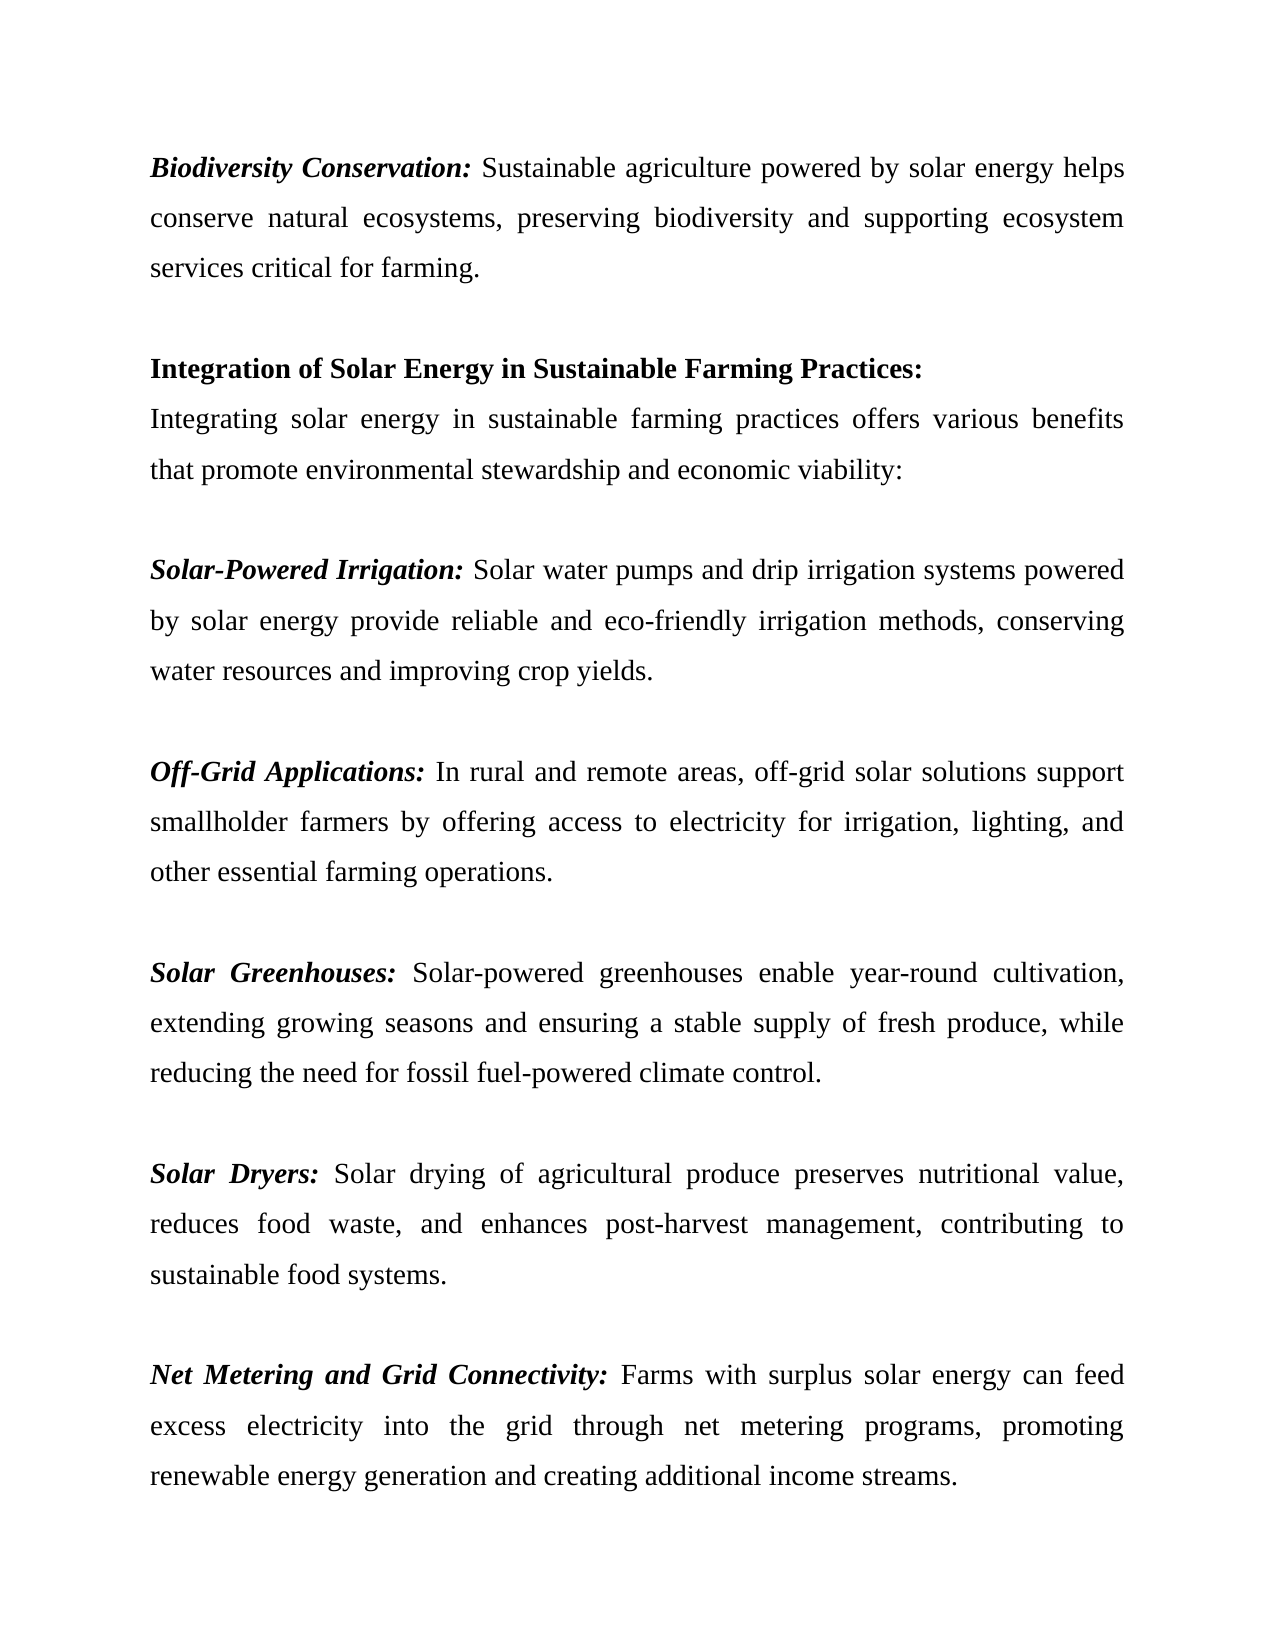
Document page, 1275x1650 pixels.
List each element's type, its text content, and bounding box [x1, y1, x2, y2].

text Solar-Powered Irrigation: Solar water pumps and drip irrigation systems powered by solar energy provide reliable and eco-friendly irrigation methods, conserving water resources and improving crop yields. [150, 552, 1125, 687]
text Integrating solar energy in sustainable farming practices offers various benefits that promote environmental stewardship and economic viability: [150, 402, 1125, 485]
text Off-Grid Applications: In rural and remote areas, off-grid solar solutions support smallholder farmers by offering access to electricity for irrigation, lighting, and other essential farming operations. [150, 754, 1125, 888]
text Solar Dryers: Solar drying of agricultural produce preserves nutritional value, reduces food waste, and enhances post-harvest management, contributing to sustainable food systems. [150, 1156, 1125, 1290]
text Biodiversity Conservation: Sustainable agriculture powered by solar energy helps conserve natural ecosystems, preserving biodiversity and supporting ecosystem services critical for farming. [150, 150, 1125, 284]
text Net Metering and Grid Connectivity: Farms with surplus solar energy can feed excess electricity into the grid through net metering programs, promoting renewable energy generation and creating additional income streams. [150, 1357, 1125, 1492]
text Integration of Solar Energy in Sustainable Farming Practices: [150, 351, 1125, 385]
text Solar Greenhouses: Solar-powered greenhouses enable year-round cultivation, extending growing seasons and ensuring a stable supply of fresh produce, while reducing the need for fossil fuel-powered climate control. [150, 955, 1125, 1089]
